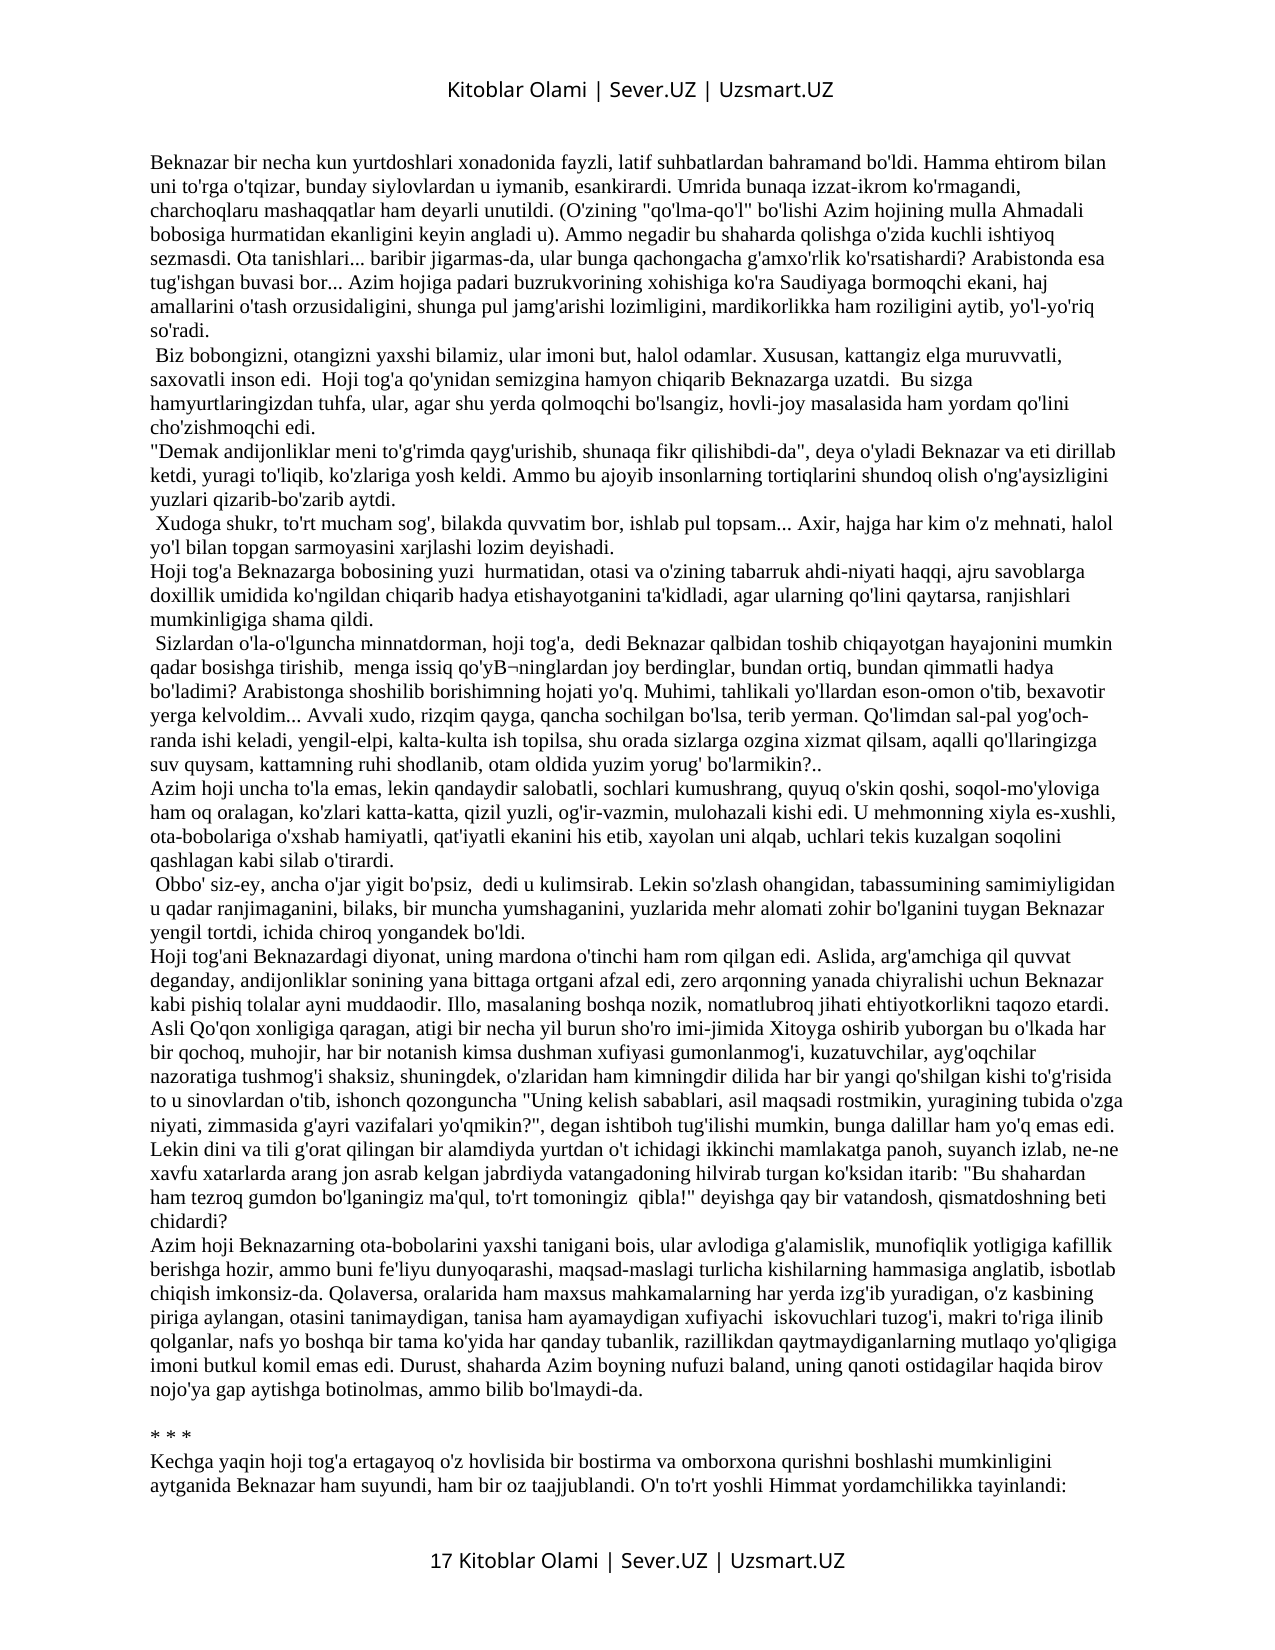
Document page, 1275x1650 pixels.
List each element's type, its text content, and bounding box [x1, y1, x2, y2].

text Hoji tog'ani Beknazardagi diyonat, uning mardona o'tinchi ham rom qilgan edi. Aslida, arg'amchiga qil quvvat deganday, andijonliklar sonining yana bittaga ortgani afzal edi, zero arqonning yanada chiyralishi uchun Beknazar kabi pishiq tolalar ayni muddaodir. Illo, masalaning boshqa nozik, nomatlubroq jihati ehtiyotkorlikni taqozo etardi. Asli Qo'qon xonligiga qaragan, atigi bir necha yil burun sho'ro imi-jimida Xitoyga oshirib yuborgan bu o'lkada har bir qochoq, muhojir, har bir notanish kimsa dushman xufiyasi gumonlanmog'i, kuzatuvchilar, ayg'oqchilar nazoratiga tushmog'i shaksiz, shuningdek, o'zlaridan ham kimningdir dilida har bir yangi qo'shilgan kishi to'g'risida to u sinovlardan o'tib, ishonch qozonguncha "Uning kelish sabablari, asil maqsadi rostmikin, yuragining tubida o'zga niyati, zimmasida g'ayri vazifalari yo'qmikin?", degan ishtiboh tug'ilishi mumkin, bunga dalillar ham yo'q emas edi. Lekin dini va tili g'orat qilingan bir alamdiyda yurtdan o't ichidagi ikkinchi mamlakatga panoh, suyanch izlab, ne-ne xavfu xatarlarda arang jon asrab kelgan jabrdiyda vatangadoning hilvirab turgan ko'ksidan itarib: "Bu shahardan ham tezroq gumdon bo'lganingiz ma'qul, to'rt tomoningiz qibla!" deyishga qay bir vatandosh, qismatdoshning beti chidardi? [150, 944, 1125, 1233]
text Xudoga shukr, to'rt mucham sog', bilakda quvvatim bor, ishlab pul topsam... Axir, hajga har kim o'z mehnati, halol yo'l bilan topgan sarmoyasini xarjlashi lozim deyishadi. [150, 511, 1125, 559]
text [150, 1449, 1125, 1497]
text Azim hoji Beknazarning ota-bobolarini yaxshi tanigani bois, ular avlodiga g'alamislik, munofiqlik yotligiga kafillik berishga hozir, ammo buni fe'liyu dunyoqarashi, maqsad-maslagi turlicha kishilarning hammasiga anglatib, isbotlab chiqish imkonsiz-da. Qolaversa, oralarida ham maxsus mahkamalarning har yerda izg'ib yuradigan, o'z kasbining piriga aylangan, otasini tanimaydigan, tanisa ham ayamaydigan xufiyachi iskovuchlari tuzog'i, makri to'riga ilinib qolganlar, nafs yo boshqa bir tama ko'yida har qanday tubanlik, razillikdan qaytmaydiganlarning mutlaqo yo'qligiga imoni butkul komil emas edi. Durust, shaharda Azim boyning nufuzi baland, uning qanoti ostidagilar haqida birov nojo'ya gap aytishga botinolmas, ammo bilib bo'lmaydi-da. [150, 1233, 1125, 1401]
text Biz bobongizni, otangizni yaxshi bilamiz, ular imoni but, halol odamlar. Xususan, kattangiz elga muruvvatli, saxovatli inson edi. Hoji tog'a qo'ynidan semizgina hamyon chiqarib Beknazarga uzatdi. Bu sizga hamyurtlaringizdan tuhfa, ular, agar shu yerda qolmoqchi bo'lsangiz, hovli-joy masalasida ham yordam qo'lini cho'zishmoqchi edi. [150, 342, 1125, 439]
text Beknazar bir necha kun yurtdoshlari xonadonida fayzli, latif suhbatlardan bahramand bo'ldi. Hamma ehtirom bilan uni to'rga o'tqizar, bunday siylovlardan u iymanib, esankirardi. Umrida bunaqa izzat-ikrom ko'rmagandi, charchoqlaru mashaqqatlar ham deyarli unutildi. (O'zining "qo'lma-qo'l" bo'lishi Azim hojining mulla Ahmadali bobosiga hurmatidan ekanligini keyin angladi u). Ammo negadir bu shaharda qolishga o'zida kuchli ishtiyoq sezmasdi. Ota tanishlari... baribir jigarmas-da, ular bunga qachongacha g'amxo'rlik ko'rsatishardi? Arabistonda esa tug'ishgan buvasi bor... Azim hojiga padari buzrukvorining xohishiga ko'ra Saudiyaga bormoqchi ekani, haj amallarini o'tash orzusidaligini, shunga pul jamg'arishi lozimligini, mardikorlikka ham roziligini aytib, yo'l-yo'riq so'radi. [150, 150, 1125, 342]
text Obbo' siz-ey, ancha o'jar yigit bo'psiz, dedi u kulimsirab. Lekin so'zlash ohangidan, tabassumining samimiyligidan u qadar ranjimaganini, bilaks, bir muncha yumshaganini, yuzlarida mehr alomati zohir bo'lganini tuygan Beknazar yengil tortdi, ichida chiroq yongandek bo'ldi. [150, 872, 1125, 944]
text * * * [150, 1425, 1125, 1449]
text Hoji tog'a Beknazarga bobosining yuzi hurmatidan, otasi va o'zining tabarruk ahdi-niyati haqqi, ajru savoblarga doxillik umidida ko'ngildan chiqarib hadya etishayotganini ta'kidladi, agar ularning qo'lini qaytarsa, ranjishlari mumkinligiga shama qildi. [150, 559, 1125, 631]
text Sizlardan o'la-o'lguncha minnatdorman, hoji tog'a, dedi Beknazar qalbidan toshib chiqayotgan hayajonini mumkin qadar bosishga tirishib, menga issiq qo'yВ¬ninglardan joy berdinglar, bundan ortiq, bundan qimmatli hadya bo'ladimi? Arabistonga shoshilib borishimning hojati yo'q. Muhimi, tahlikali yo'llardan eson-omon o'tib, bexavotir yerga kelvoldim... Avvali xudo, rizqim qayga, qancha sochilgan bo'lsa, terib yerman. Qo'limdan sal-pal yog'och-randa ishi keladi, yengil-elpi, kalta-kulta ish topilsa, shu orada sizlarga ozgina xizmat qilsam, aqalli qo'llaringizga suv quysam, kattamning ruhi shodlanib, otam oldida yuzim yorug' bo'larmikin?.. [150, 631, 1125, 776]
text Azim hoji uncha to'la emas, lekin qandaydir salobatli, sochlari kumushrang, quyuq o'skin qoshi, soqol-mo'yloviga ham oq oralagan, ko'zlari katta-katta, qizil yuzli, og'ir-vazmin, mulohazali kishi edi. U mehmonning xiyla es-xushli, ota-bobolariga o'xshab hamiyatli, qat'iyatli ekanini his etib, xayolan uni alqab, uchlari tekis kuzalgan soqolini qashlagan kabi silab o'tirardi. [150, 776, 1125, 872]
text "Demak andijonliklar meni to'g'rimda qayg'urishib, shunaqa fikr qilishibdi-da", deya o'yladi Beknazar va eti dirillab ketdi, yuragi to'liqib, ko'zlariga yosh keldi. Ammo bu ajoyib insonlarning tortiqlarini shundoq olish o'ng'aysizligini yuzlari qizarib-bo'zarib aytdi. [150, 439, 1125, 511]
